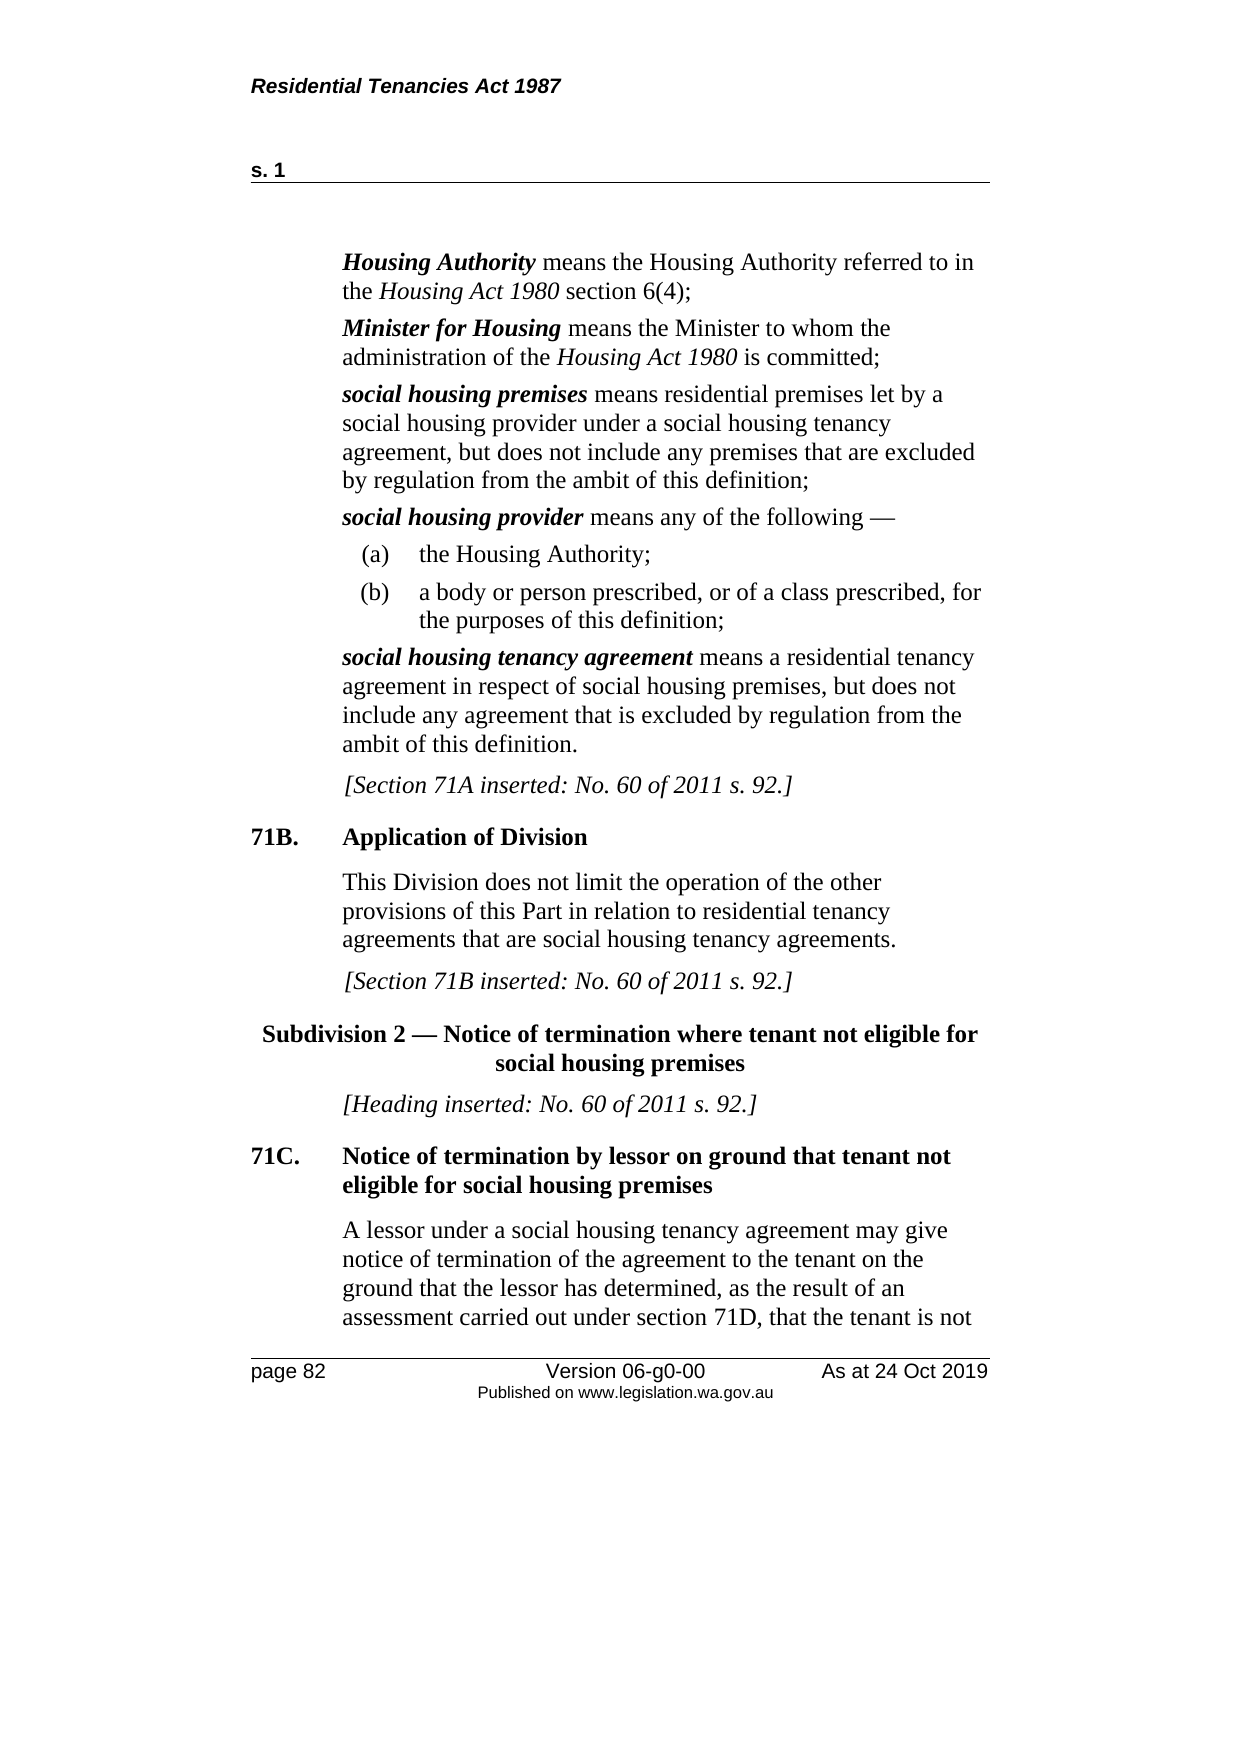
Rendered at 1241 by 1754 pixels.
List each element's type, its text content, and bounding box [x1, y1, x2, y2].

text This Division does not limit the operation of the other provisions of this Part in relation to residential tenancy agreements that are social housing tenancy agreements. [251, 867, 990, 953]
subtitle [Heading inserted: No. 60 of 2011 s. 92.] [251, 1089, 990, 1118]
text social housing tenancy agreement means a residential tenancy agreement in respect of social housing premises, but does not include any agreement that is excluded by regulation from the ambit of this definition. [251, 642, 990, 757]
text social housing premises means residential premises let by a social housing provider under a social housing tenancy agreement, but does not include any premises that are excluded by regulation from the ambit of this definition; [251, 379, 990, 494]
text Minister for Housing means the Minister to whom the administration of the Housing Act 1980 is committed; [251, 313, 990, 371]
text [Section 71A inserted: No. 60 of 2011 s. 92.] [251, 770, 990, 799]
subtitle Subdivision 2 — Notice of termination where tenant not eligible for social housing premises [251, 1019, 990, 1077]
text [251, 1215, 990, 1330]
text Housing Authority means the Housing Authority referred to in the Housing Act 1980 section 6(4); [251, 247, 990, 305]
text social housing provider means any of the following — [251, 502, 990, 531]
subtitle 71C. Notice of termination by lessor on ground that tenant not eligible for social housing premises [251, 1141, 990, 1199]
text [Section 71B inserted: No. 60 of 2011 s. 92.] [251, 966, 990, 994]
text (b) a body or person prescribed, or of a class prescribed, for the purposes of this definition; [251, 577, 990, 634]
subtitle 71B. Application of Division [251, 822, 990, 850]
text (a) the Housing Authority; [251, 539, 990, 568]
